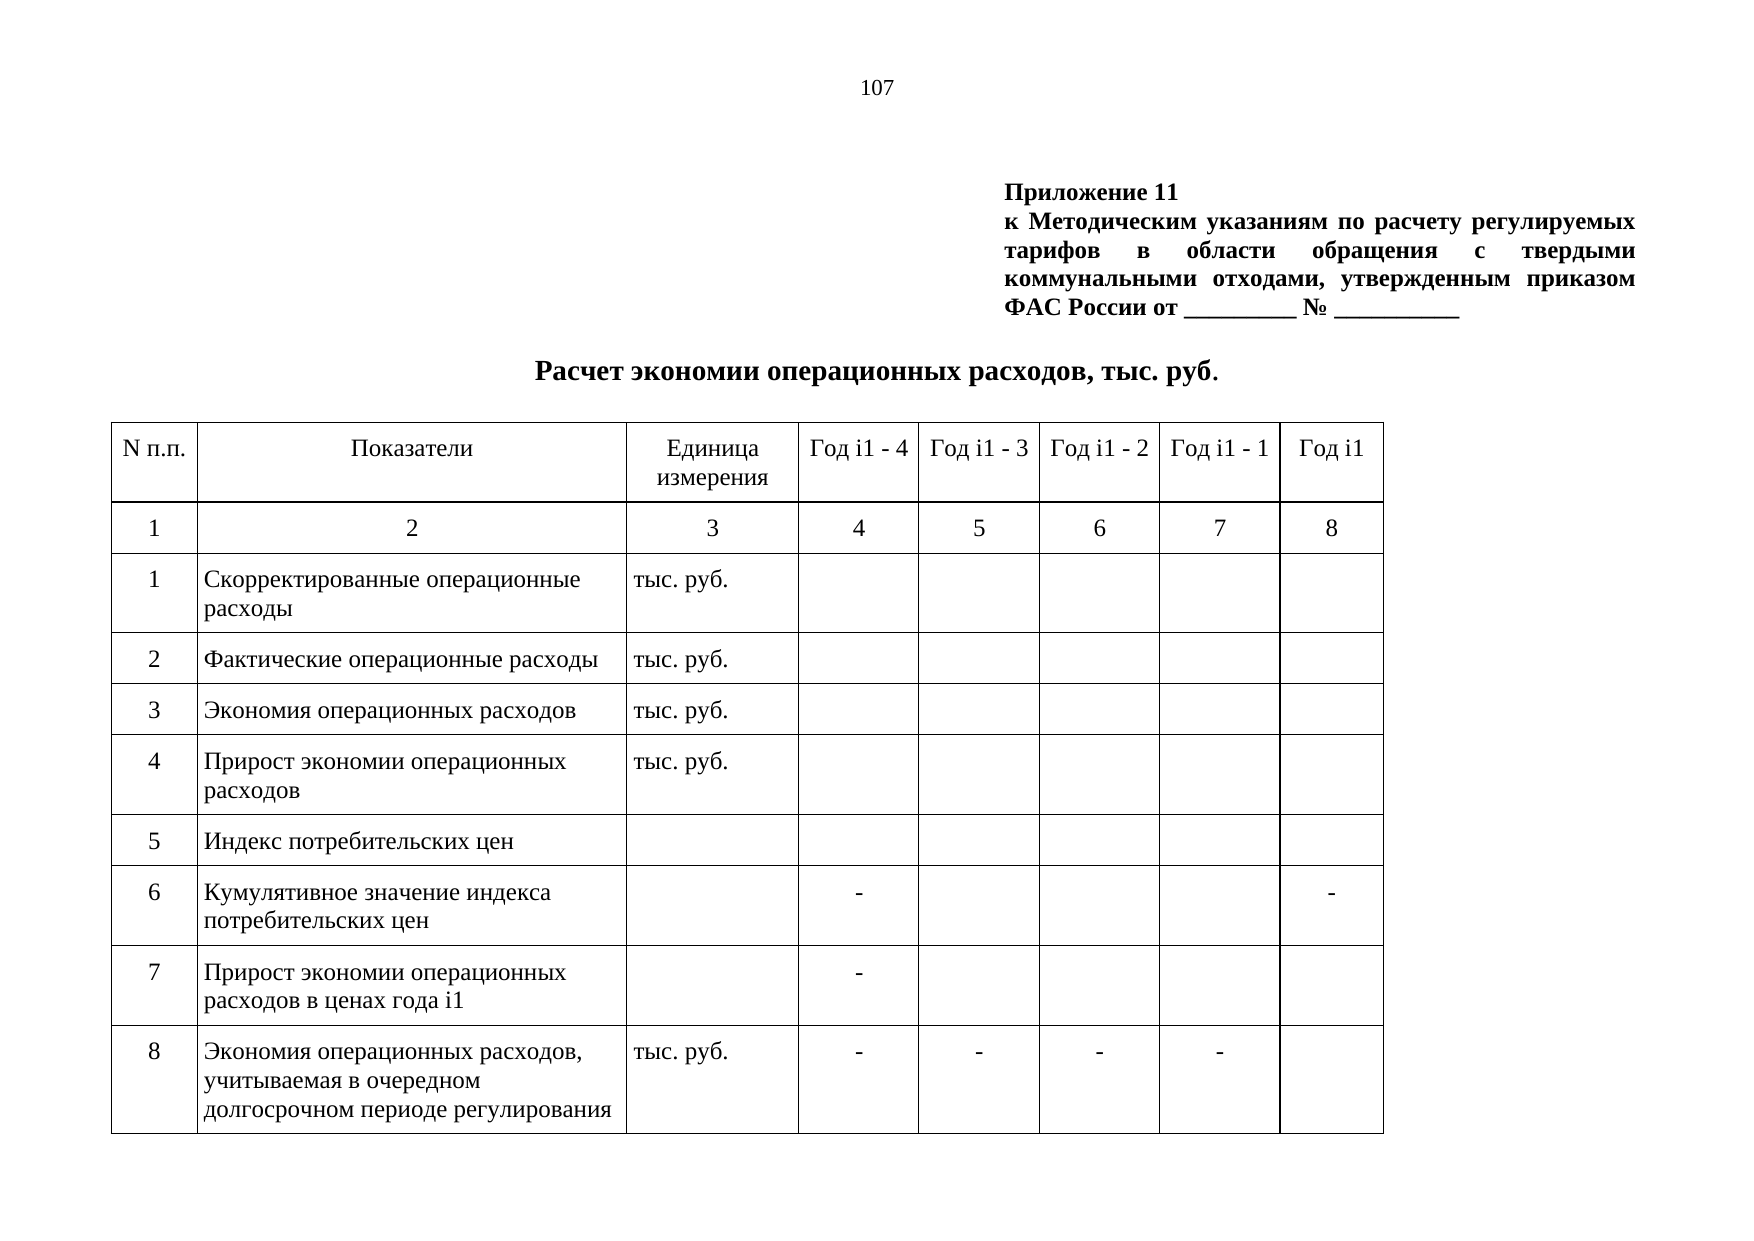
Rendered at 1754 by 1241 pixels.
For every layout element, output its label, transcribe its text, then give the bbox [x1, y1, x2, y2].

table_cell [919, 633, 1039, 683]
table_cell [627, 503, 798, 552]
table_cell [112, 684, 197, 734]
text Приложение 11 [1004, 177, 1636, 206]
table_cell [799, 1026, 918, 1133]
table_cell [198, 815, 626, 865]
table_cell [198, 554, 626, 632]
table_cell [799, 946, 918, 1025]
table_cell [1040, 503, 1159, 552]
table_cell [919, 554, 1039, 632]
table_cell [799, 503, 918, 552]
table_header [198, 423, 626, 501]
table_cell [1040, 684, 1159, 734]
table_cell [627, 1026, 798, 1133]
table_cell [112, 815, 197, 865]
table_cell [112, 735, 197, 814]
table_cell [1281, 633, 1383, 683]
text к Методическим указаниям по расчету регулируемых тарифов в области обращения с твердыми коммунальными отходами, утвержденным приказом ФАС России от _________ № __________ [1004, 206, 1636, 321]
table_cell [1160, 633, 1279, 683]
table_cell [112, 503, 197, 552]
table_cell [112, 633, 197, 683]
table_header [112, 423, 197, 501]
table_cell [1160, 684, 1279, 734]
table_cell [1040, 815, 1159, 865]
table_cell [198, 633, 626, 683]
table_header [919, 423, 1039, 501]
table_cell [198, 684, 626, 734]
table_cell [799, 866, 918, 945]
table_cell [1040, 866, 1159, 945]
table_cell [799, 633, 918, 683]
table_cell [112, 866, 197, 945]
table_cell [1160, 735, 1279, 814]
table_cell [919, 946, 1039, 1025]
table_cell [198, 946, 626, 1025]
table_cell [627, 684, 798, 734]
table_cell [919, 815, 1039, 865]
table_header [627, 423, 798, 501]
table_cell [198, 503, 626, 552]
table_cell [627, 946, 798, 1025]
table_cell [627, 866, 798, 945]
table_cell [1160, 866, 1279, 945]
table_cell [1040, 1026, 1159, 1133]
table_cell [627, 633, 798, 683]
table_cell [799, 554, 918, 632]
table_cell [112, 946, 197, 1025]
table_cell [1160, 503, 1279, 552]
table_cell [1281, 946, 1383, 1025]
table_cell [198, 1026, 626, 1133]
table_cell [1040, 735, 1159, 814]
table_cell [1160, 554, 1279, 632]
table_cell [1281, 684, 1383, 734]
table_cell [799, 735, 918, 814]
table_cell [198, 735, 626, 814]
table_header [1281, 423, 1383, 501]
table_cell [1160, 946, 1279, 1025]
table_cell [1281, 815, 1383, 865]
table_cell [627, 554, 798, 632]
text Расчет экономии операционных расходов, тыс. руб. [118, 350, 1636, 388]
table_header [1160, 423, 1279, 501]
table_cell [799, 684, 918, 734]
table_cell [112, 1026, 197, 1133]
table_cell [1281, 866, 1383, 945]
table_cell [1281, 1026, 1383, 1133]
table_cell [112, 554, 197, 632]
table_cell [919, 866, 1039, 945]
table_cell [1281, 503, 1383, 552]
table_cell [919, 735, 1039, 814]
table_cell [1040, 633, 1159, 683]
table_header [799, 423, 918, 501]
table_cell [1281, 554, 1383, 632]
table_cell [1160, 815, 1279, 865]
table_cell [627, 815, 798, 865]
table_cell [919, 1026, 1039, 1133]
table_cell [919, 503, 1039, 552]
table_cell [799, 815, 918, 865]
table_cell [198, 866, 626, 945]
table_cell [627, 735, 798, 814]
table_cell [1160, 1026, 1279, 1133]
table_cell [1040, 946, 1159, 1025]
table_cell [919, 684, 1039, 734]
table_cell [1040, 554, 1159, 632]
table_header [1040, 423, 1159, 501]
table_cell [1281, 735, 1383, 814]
